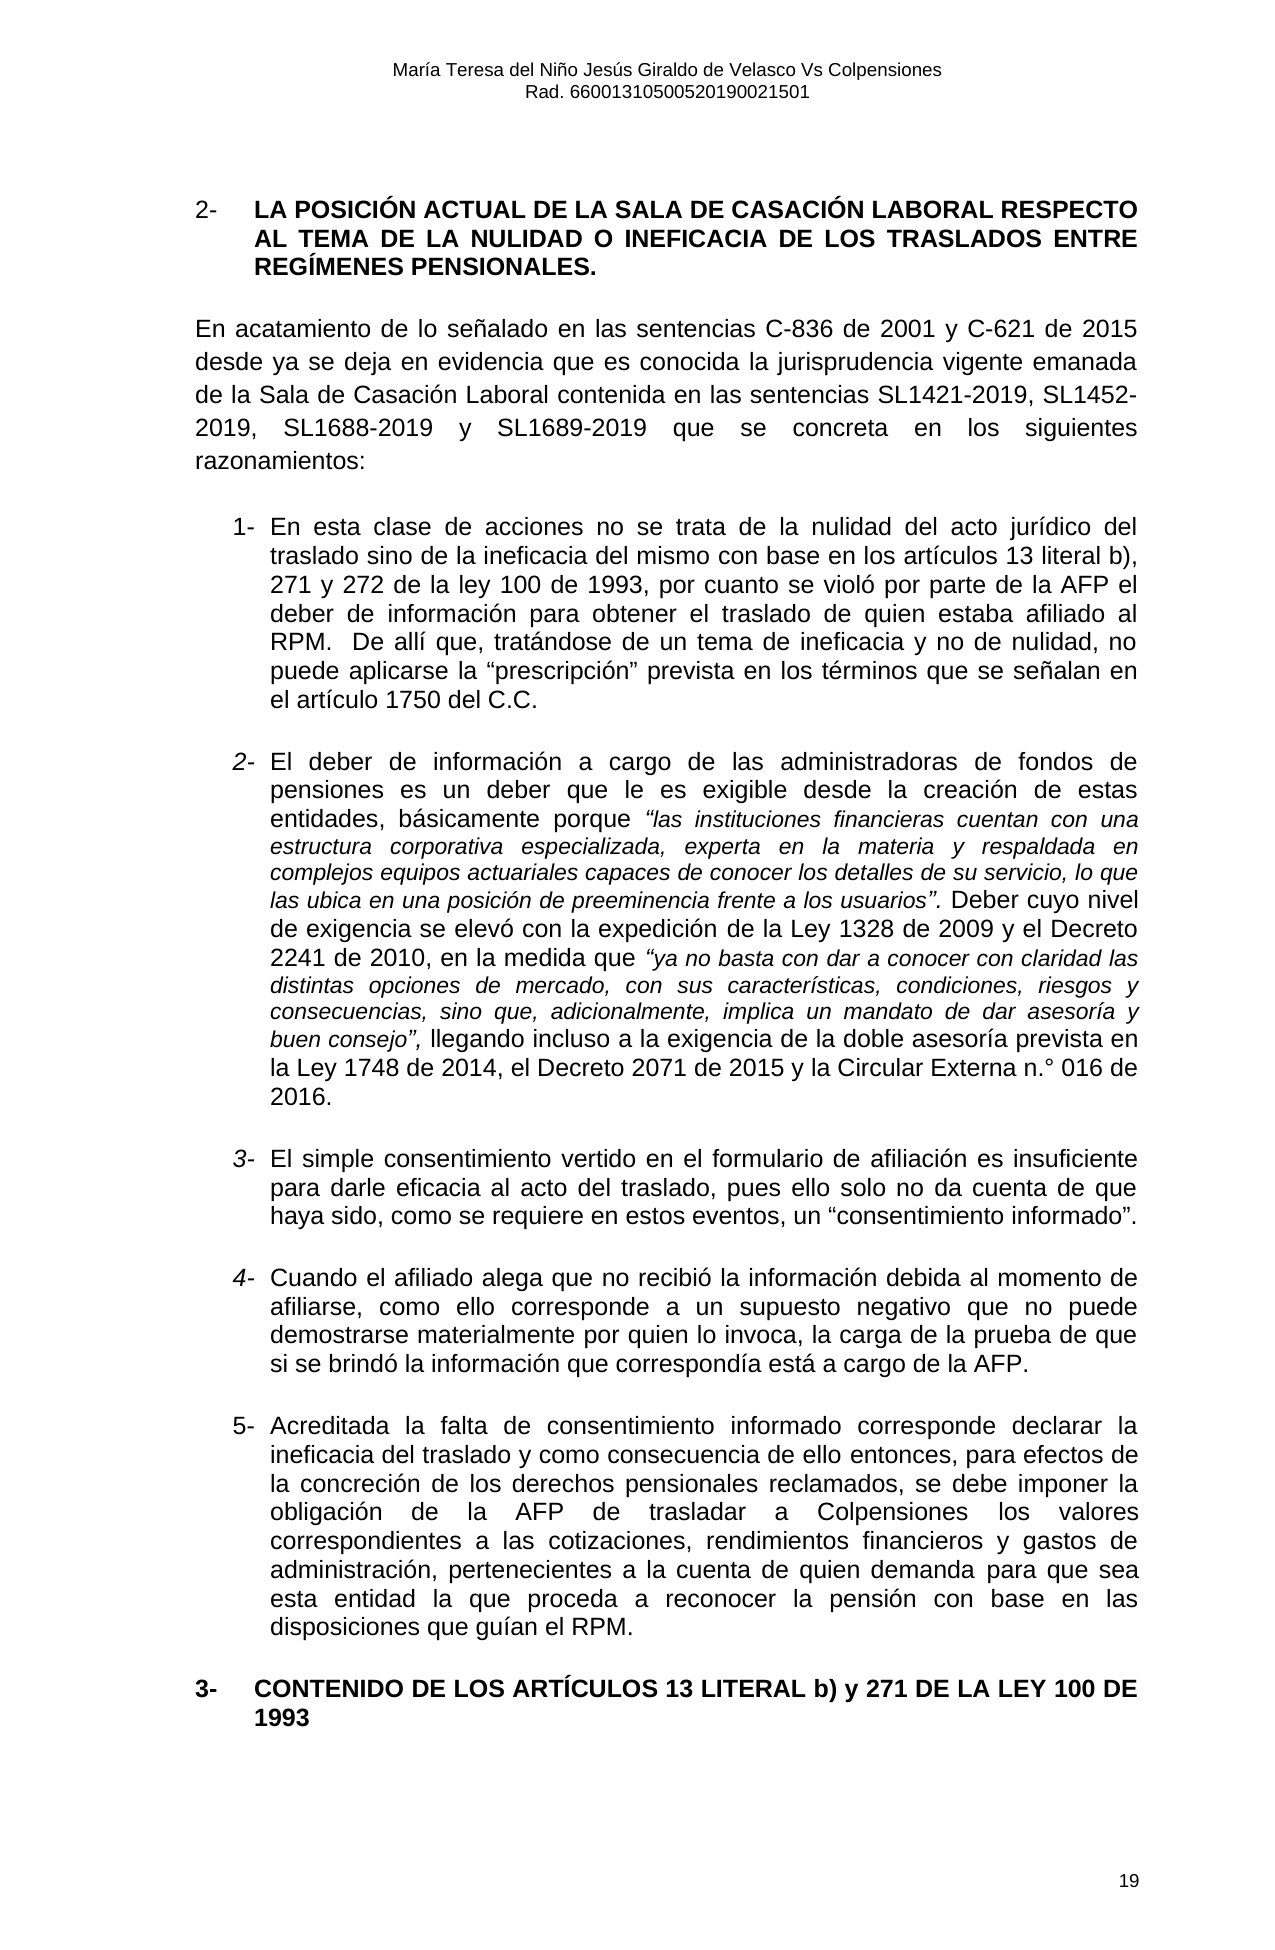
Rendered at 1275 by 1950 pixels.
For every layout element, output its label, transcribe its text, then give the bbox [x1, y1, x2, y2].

list LA POSICIÓN ACTUAL DE LA SALA DE CASACIÓN LABORAL RESPECTO AL TEMA DE LA NULIDAD O INEFICACIA DE LOS TRASLADOS ENTRE REGÍMENES PENSIONALES. [195, 195, 1139, 281]
list En esta clase de acciones no se trata de la nulidad del acto jurídico del traslado sino de la ineficacia del mismo con base en los artículos 13 literal b), 271 y 272 de la ley 100 de 1993, por cuanto se violó por parte de la AFP el deber de información para obtener el traslado de quien estaba afiliado al RPM. De allí que, tratándose de un tema de ineficacia y no de nulidad, no puede aplicarse la “prescripción” prevista en los términos que se señalan en el artículo 1750 del C.C. [232, 512, 1139, 713]
list El simple consentimiento vertido en el formulario de afiliación es insuficiente para darle eficacia al acto del traslado, pues ello solo no da cuenta de que haya sido, como se requiere en estos eventos, un “consentimiento informado”. [232, 1144, 1139, 1230]
list El deber de información a cargo de las administradoras de fondos de pensiones es un deber que le es exigible desde la creación de estas entidades, básicamente porque “las instituciones financieras cuentan con una estructura corporativa especializada, experta en la materia y respaldada en complejos equipos actuariales capaces de conocer los detalles de su servicio, lo que las ubica en una posición de preeminencia frente a los usuarios”. Deber cuyo nivel de exigencia se elevó con la expedición de la Ley 1328 de 2009 y el Decreto 2241 de 2010, en la medida que “ya no basta con dar a conocer con claridad las distintas opciones de mercado, con sus características, condiciones, riesgos y consecuencias, sino que, adicionalmente, implica un mandato de dar asesoría y buen consejo”, llegando incluso a la exigencia de la doble asesoría prevista en la Ley 1748 de 2014, el Decreto 2071 de 2015 y la Circular Externa n.° 016 de 2016. [232, 747, 1139, 1111]
list Acreditada la falta de consentimiento informado corresponde declarar la ineficacia del traslado y como consecuencia de ello entonces, para efectos de la concreción de los derechos pensionales reclamados, se debe imponer la obligación de la AFP de trasladar a Colpensiones los valores correspondientes a las cotizaciones, rendimientos financieros y gastos de administración, pertenecientes a la cuenta de quien demanda para que sea esta entidad la que proceda a reconocer la pensión con base en las disposiciones que guían el RPM. [232, 1411, 1139, 1641]
text En acatamiento de lo señalado en las sentencias C-836 de 2001 y C-621 de 2015 desde ya se deja en evidencia que es conocida la jurisprudencia vigente emanada de la Sala de Casación Laboral contenida en las sentencias SL1421-2019, SL1452-2019, SL1688-2019 y SL1689-2019 que se concreta en los siguientes razonamientos: [195, 314, 1139, 475]
list Cuando el afiliado alega que no recibió la información debida al momento de afiliarse, como ello corresponde a un supuesto negativo que no puede demostrarse materialmente por quien lo invoca, la carga de la prueba de que si se brindó la información que correspondía está a cargo de la AFP. [232, 1263, 1139, 1378]
list CONTENIDO DE LOS ARTÍCULOS 13 LITERAL b) y 271 DE LA LEY 100 DE 1993 [195, 1674, 1139, 1732]
